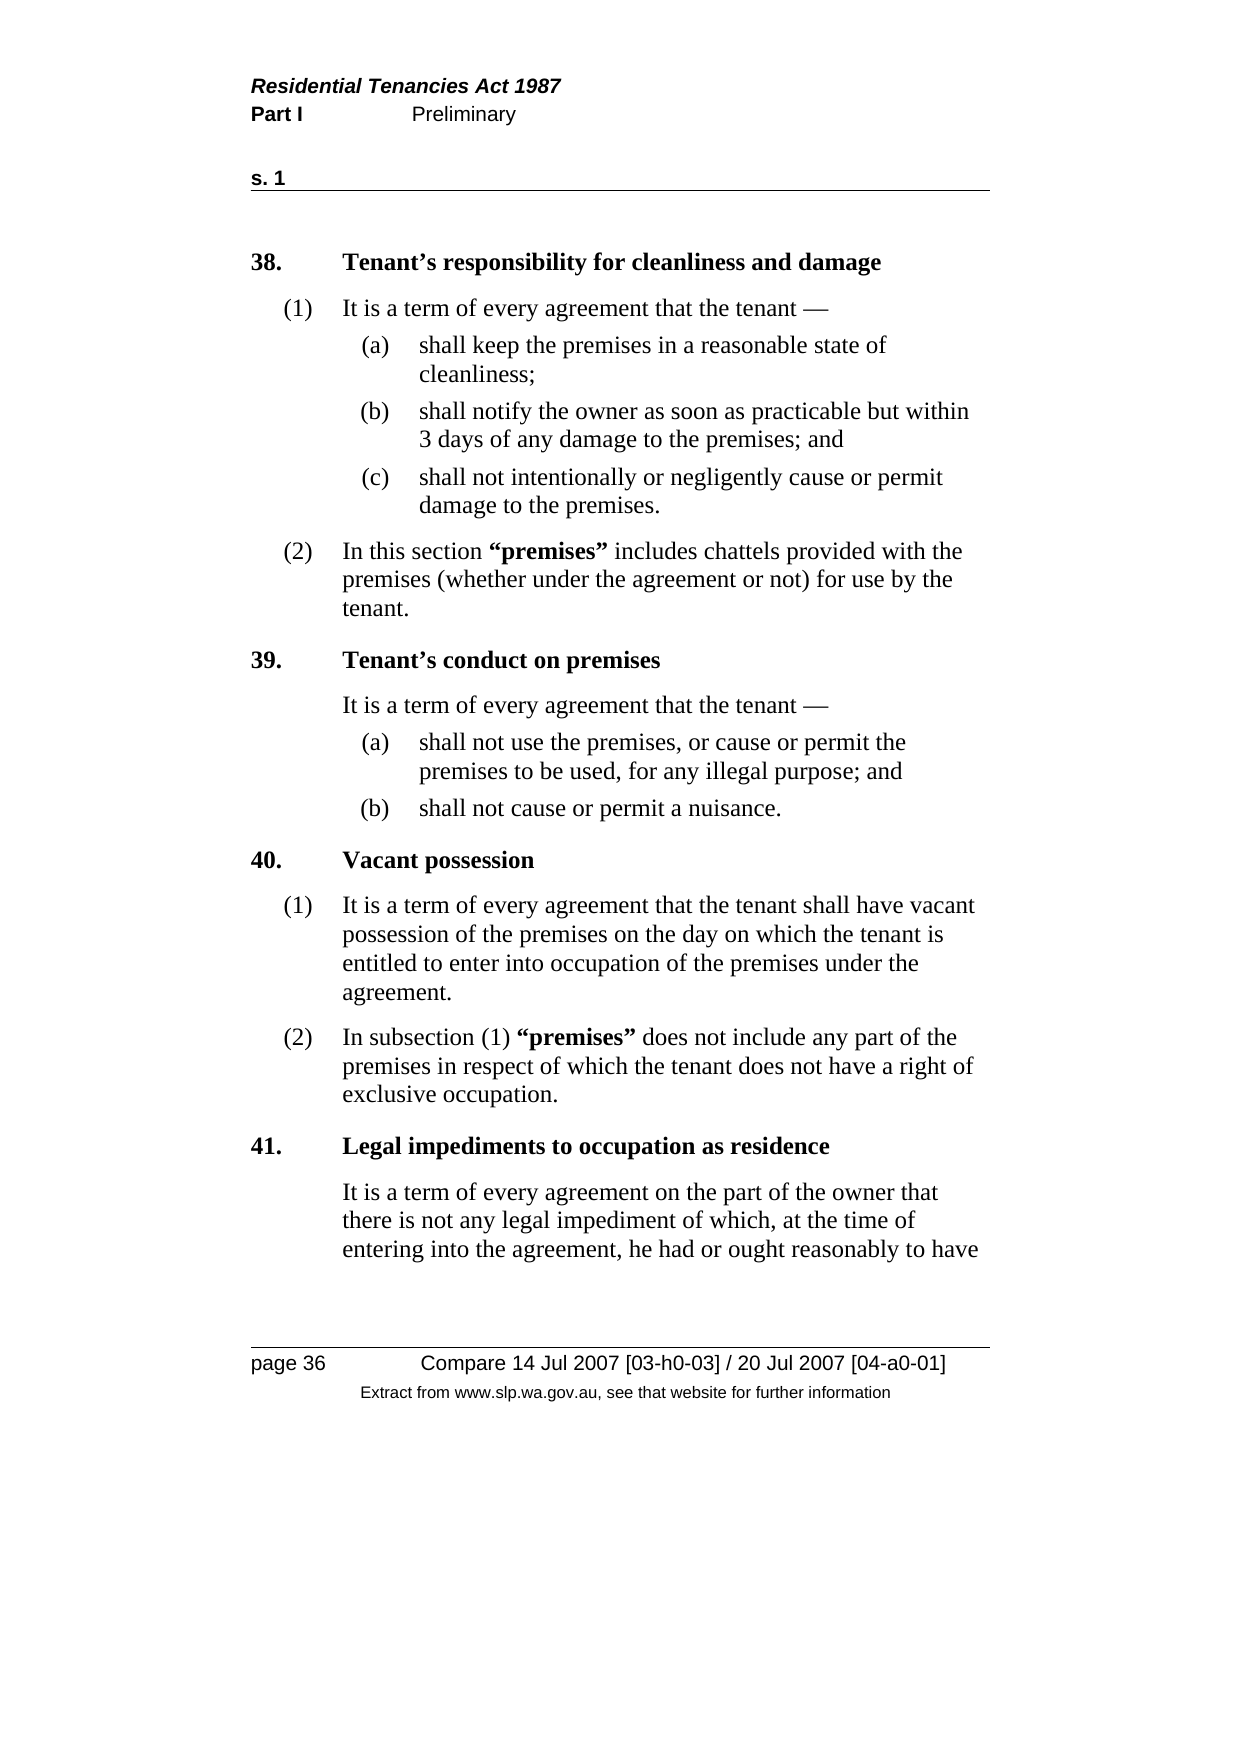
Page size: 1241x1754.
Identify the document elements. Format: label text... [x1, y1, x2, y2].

text (1) It is a term of every agreement that the tenant shall have vacant possession of the premises on the day on which the tenant is entitled to enter into occupation of the premises under the agreement. [251, 890, 990, 1005]
text (a) shall not use the premises, or cause or permit the premises to be used, for any illegal purpose; and [251, 727, 990, 785]
text It is a term of every agreement that the tenant — [251, 690, 990, 719]
subtitle 40. Vacant possession [251, 845, 990, 874]
text (a) shall keep the premises in a reasonable state of cleanliness; [251, 330, 990, 387]
text (1) It is a term of every agreement that the tenant — [251, 293, 990, 322]
text (b) shall not cause or permit a nuisance. [251, 793, 990, 822]
text (2) In subsection (1) “premises” does not include any part of the premises in respect of which the tenant does not have a right of exclusive occupation. [251, 1022, 990, 1108]
subtitle 39. Tenant’s conduct on premises [251, 645, 990, 674]
text (2) In this section “premises” includes chattels provided with the premises (whether under the agreement or not) for use by the tenant. [251, 536, 990, 622]
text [251, 1177, 990, 1263]
text (b) shall notify the owner as soon as practicable but within 3 days of any damage to the premises; and [251, 396, 990, 453]
subtitle 41. Legal impediments to occupation as residence [251, 1131, 990, 1160]
subtitle 38. Tenant’s responsibility for cleanliness and damage [251, 247, 990, 276]
text (c) shall not intentionally or negligently cause or permit damage to the premises. [251, 462, 990, 519]
